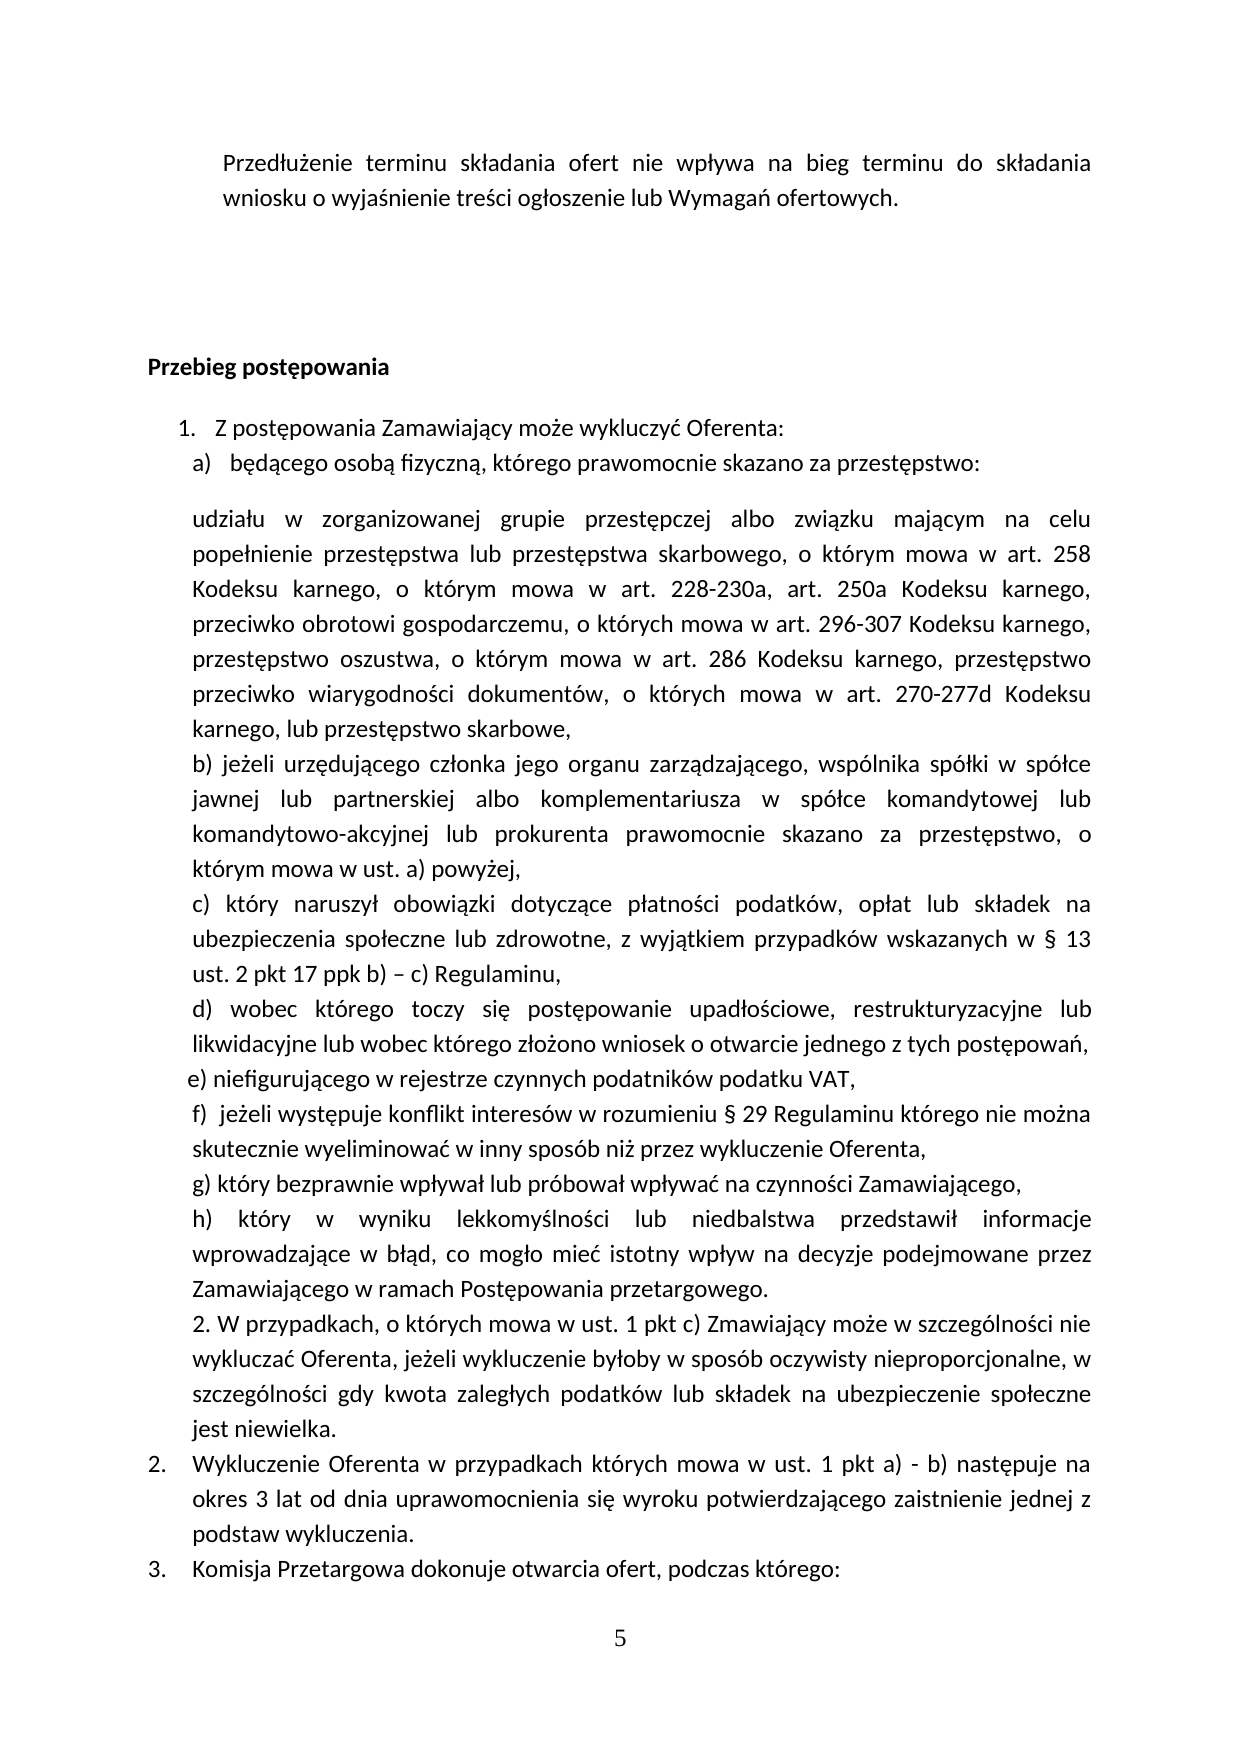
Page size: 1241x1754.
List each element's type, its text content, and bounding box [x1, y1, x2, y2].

text f) jeżeli występuje konflikt interesów w rozumieniu § 29 Regulaminu którego nie można skutecznie wyeliminować w inny sposób niż przez wykluczenie Oferenta, [192, 1098, 1093, 1164]
text b) jeżeli urzędującego członka jego organu zarządzającego, wspólnika spółki w spółce jawnej lub partnerskiej albo komplementariusza w spółce komandytowej lub komandytowo-akcyjnej lub prokurenta prawomocnie skazano za przestępstwo, o którym mowa w ust. a) powyżej, [192, 748, 1093, 884]
list Komisja Przetargowa dokonuje otwarcia ofert, podczas którego: [148, 1553, 1093, 1584]
text g) który bezprawnie wpływał lub próbował wpływać na czynności Zamawiającego, [192, 1168, 1093, 1199]
text udziału w zorganizowanej grupie przestępczej albo związku mającym na celu popełnienie przestępstwa lub przestępstwa skarbowego, o którym mowa w art. 258 Kodeksu karnego, o którym mowa w art. 228-230a, art. 250a Kodeksu karnego, przeciwko obrotowi gospodarczemu, o których mowa w art. 296-307 Kodeksu karnego, przestępstwo oszustwa, o którym mowa w art. 286 Kodeksu karnego, przestępstwo przeciwko wiarygodności dokumentów, o których mowa w art. 270-277d Kodeksu karnego, lub przestępstwo skarbowe, [192, 503, 1093, 744]
text c) który naruszył obowiązki dotyczące płatności podatków, opłat lub składek na ubezpieczenia społeczne lub zdrowotne, z wyjątkiem przypadków wskazanych w § 13 ust. 2 pkt 17 ppk b) – c) Regulaminu, [192, 888, 1093, 989]
text 2. W przypadkach, o których mowa w ust. 1 pkt c) Zmawiający może w szczególności nie wykluczać Oferenta, jeżeli wykluczenie byłoby w sposób oczywisty nieproporcjonalne, w szczególności gdy kwota zaległych podatków lub składek na ubezpieczenie społeczne jest niewielka. [192, 1308, 1093, 1444]
list będącego osobą fizyczną, którego prawomocnie skazano za przestępstwo: [192, 447, 1093, 478]
text e) niefigurującego w rejestrze czynnych podatników podatku VAT, [148, 1063, 1093, 1094]
list Z postępowania Zamawiający może wykluczyć Oferenta: [177, 412, 1093, 443]
text h) który w wyniku lekkomyślności lub niedbalstwa przedstawił informacje wprowadzające w błąd, co mogło mieć istotny wpływ na decyzje podejmowane przez Zamawiającego w ramach Postępowania przetargowego. [192, 1203, 1093, 1304]
list Wykluczenie Oferenta w przypadkach których mowa w ust. 1 pkt a) - b) następuje na okres 3 lat od dnia uprawomocnienia się wyroku potwierdzającego zaistnienie jednej z podstaw wykluczenia. [148, 1448, 1093, 1549]
text Przebieg postępowania [148, 351, 1093, 382]
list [148, 148, 1093, 213]
text d) wobec którego toczy się postępowanie upadłościowe, restrukturyzacyjne lub likwidacyjne lub wobec którego złożono wniosek o otwarcie jednego z tych postępowań, [192, 993, 1093, 1059]
